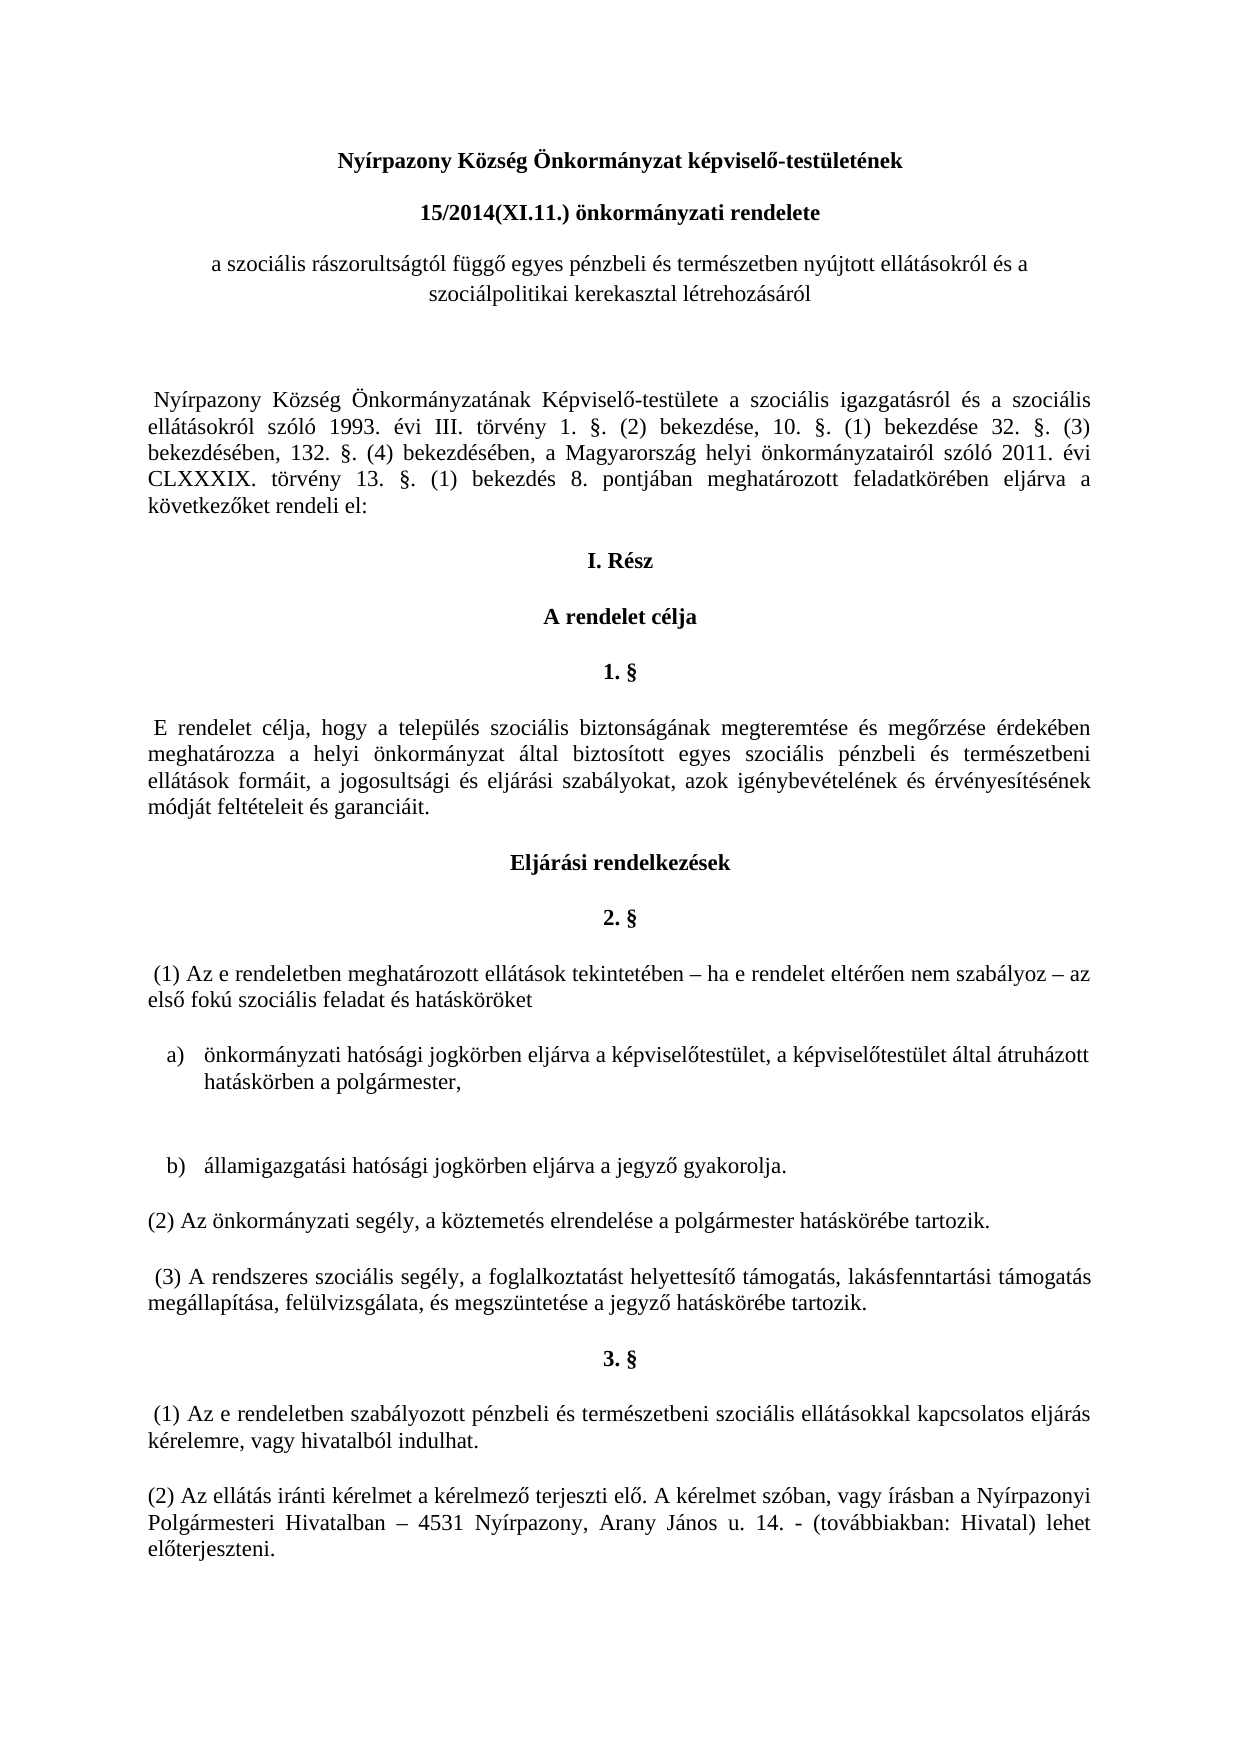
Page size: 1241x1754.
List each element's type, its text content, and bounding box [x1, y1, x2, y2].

text 15/2014(XI.11.) önkormányzati rendelete [148, 199, 1093, 225]
text A rendelet célja [148, 603, 1093, 629]
text Eljárási rendelkezések [148, 848, 1093, 875]
text Nyírpazony Község Önkormányzat képviselő-testületének [148, 148, 1093, 174]
text (3) A rendszeres szociális segély, a foglalkoztatást helyettesítő támogatás, lakásfenntartási támogatás megállapítása, felülvizsgálata, és megszüntetése a jegyző hatáskörébe tartozik. [148, 1263, 1093, 1316]
text (2) Az önkormányzati segély, a köztemetés elrendelése a polgármester hatáskörébe tartozik. [148, 1208, 1093, 1234]
list államigazgatási hatósági jogkörben eljárva a jegyző gyakorolja. [166, 1152, 1093, 1178]
text a szociális rászorultságtól függő egyes pénzbeli és természetben nyújtott ellátásokról és a szociálpolitikai kerekasztal létrehozásáról [148, 250, 1093, 306]
text (1) Az e rendeletben meghatározott ellátások tekintetében – ha e rendelet eltérően nem szabályoz – az első fokú szociális feladat és hatásköröket [148, 959, 1093, 1012]
text 1. § [148, 658, 1093, 685]
text Nyírpazony Község Önkormányzatának Képviselő-testülete a szociális igazgatásról és a szociális ellátásokról szóló 1993. évi III. törvény 1. §. (2) bekezdése, 10. §. (1) bekezdése 32. §. (3) bekezdésében, 132. §. (4) bekezdésében, a Magyarország helyi önkormányzatairól szóló 2011. évi CLXXXIX. törvény 13. §. (1) bekezdés 8. pontjában meghatározott feladatkörében eljárva a következőket rendeli el: [148, 386, 1093, 518]
text 2. § [148, 904, 1093, 930]
text I. Rész [148, 547, 1093, 574]
text (1) Az e rendeletben szabályozott pénzbeli és természetbeni szociális ellátásokkal kapcsolatos eljárás kérelemre, vagy hivatalból indulhat. [148, 1401, 1093, 1453]
list önkormányzati hatósági jogkörben eljárva a képviselőtestület, a képviselőtestület által átruházott hatáskörben a polgármester, [166, 1041, 1093, 1123]
text (2) Az ellátás iránti kérelmet a kérelmező terjeszti elő. A kérelmet szóban, vagy írásban a Nyírpazonyi Polgármesteri Hivatalban – 4531 Nyírpazony, Arany János u. 14. - (továbbiakban: Hivatal) lehet előterjeszteni. [148, 1482, 1093, 1561]
text 3. § [148, 1345, 1093, 1371]
text E rendelet célja, hogy a település szociális biztonságának megteremtése és megőrzése érdekében meghatározza a helyi önkormányzat által biztosított egyes szociális pénzbeli és természetbeni ellátások formáit, a jogosultsági és eljárási szabályokat, azok igénybevételének és érvényesítésének módját feltételeit és garanciáit. [148, 714, 1093, 819]
